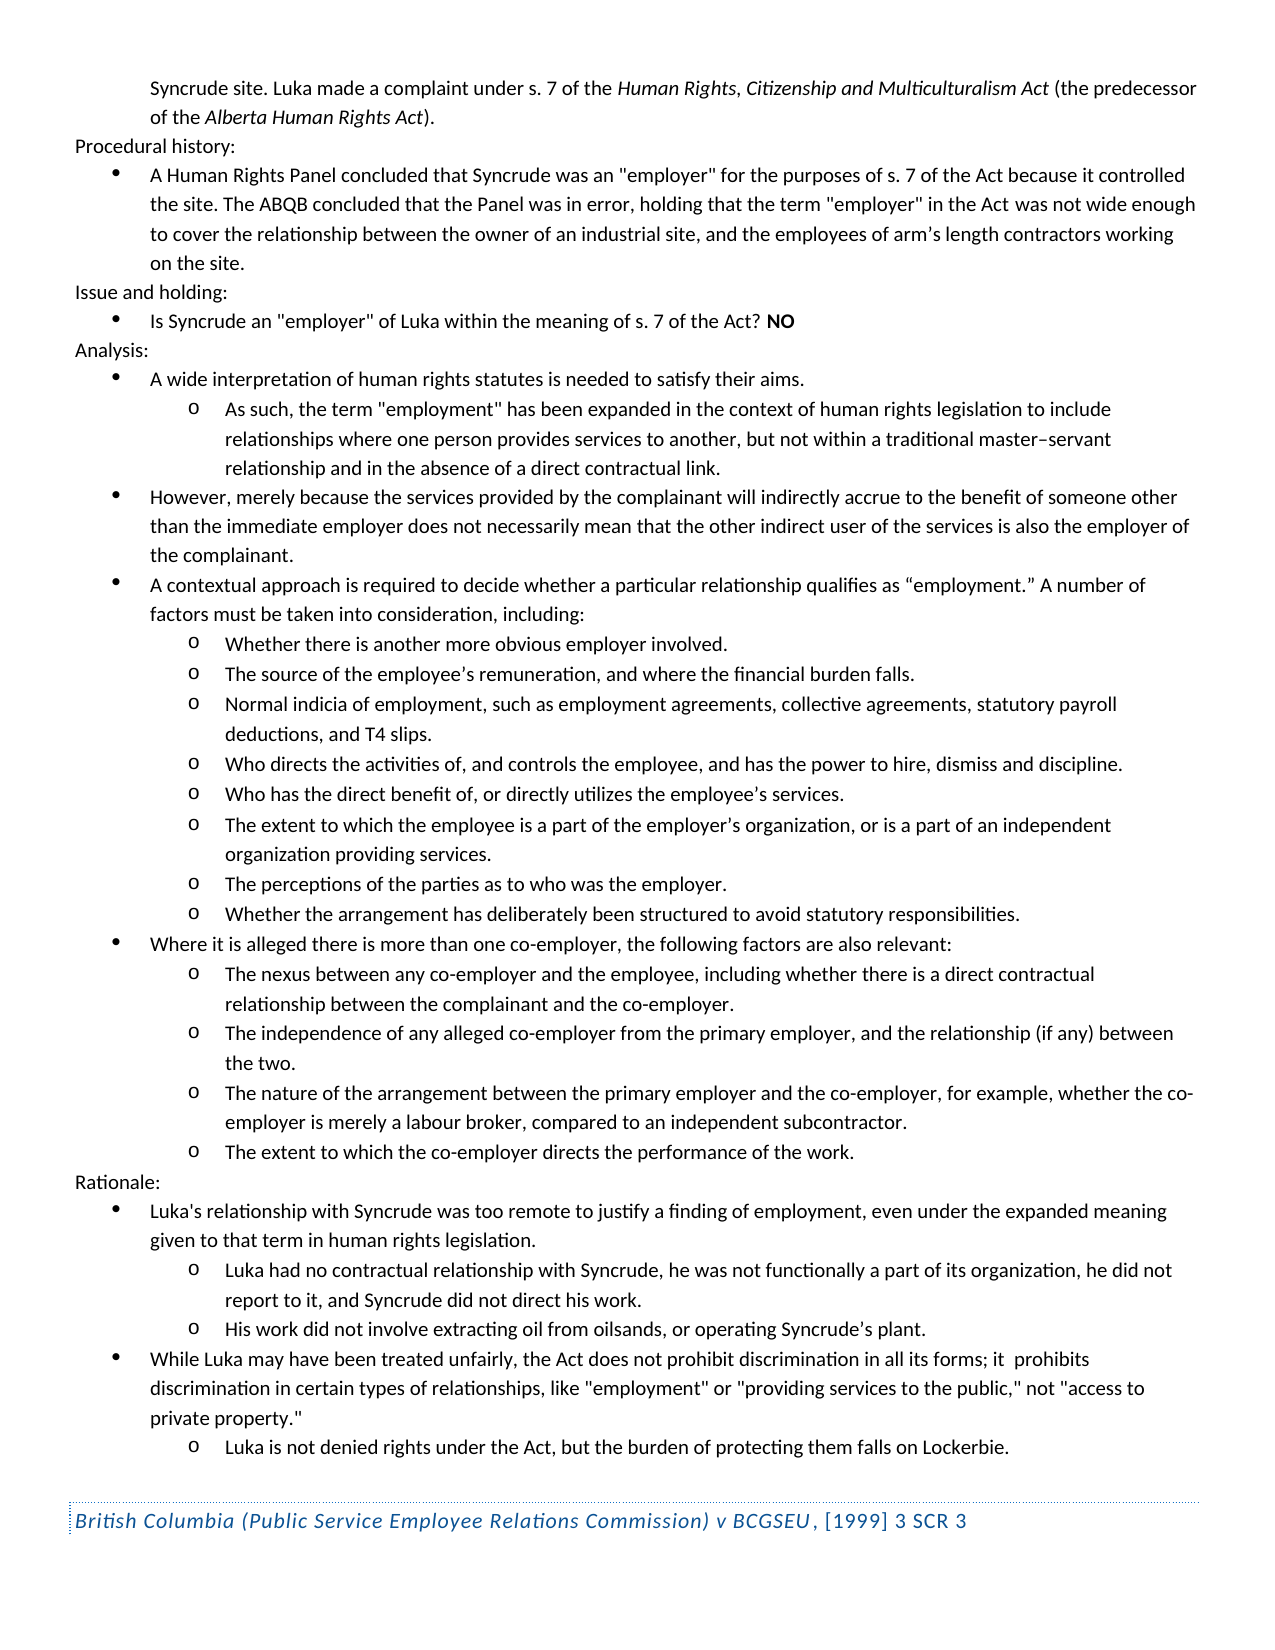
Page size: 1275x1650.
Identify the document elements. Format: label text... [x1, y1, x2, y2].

list The source of the employee’s remuneration, and where the financial burden falls. [187, 661, 1200, 687]
list Whether there is another more obvious employer involved. [187, 630, 1200, 657]
text Issue and holding: [75, 279, 1200, 304]
list A contextual approach is required to decide whether a particular relationship qualifies as “employment.” A number of factors must be taken into consideration, including: [112, 572, 1200, 626]
list While Luka may have been treated unfairly, the Act does not prohibit discrimination in all its forms; it prohibits discrimination in certain types of relationships, like "employment" or "providing services to the public," not "access to private property." [112, 1346, 1200, 1430]
subtitle British Columbia (Public Service Employee Relations Commission) v BCGSEU, [1999] 3 SCR 3 [69, 1502, 1200, 1534]
list The perceptions of the parties as to who was the employer. [187, 871, 1200, 897]
list Luka had no contractual relationship with Syncrude, he was not functionally a part of its organization, he did not report to it, and Syncrude did not direct his work. [187, 1257, 1200, 1312]
list The extent to which the co-employer directs the performance of the work. [187, 1139, 1200, 1165]
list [112, 75, 1200, 129]
list A wide interpretation of human rights statutes is needed to satisfy their aims. [112, 367, 1200, 392]
list His work did not involve extracting oil from oilsands, or operating Syncrude’s plant. [187, 1316, 1200, 1342]
text Rationale: [75, 1169, 1200, 1194]
list However, merely because the services provided by the complainant will indirectly accrue to the benefit of someone other than the immediate employer does not necessarily mean that the other indirect user of the services is also the employer of the complainant. [112, 484, 1200, 568]
list A Human Rights Panel concluded that Syncrude was an "employer" for the purposes of s. 7 of the Act because it controlled the site. The ABQB concluded that the Panel was in error, holding that the term "employer" in the Act was not wide enough to cover the relationship between the owner of an industrial site, and the employees of arm’s length contractors working on the site. [112, 162, 1200, 275]
text Procedural history: [75, 133, 1200, 159]
list The nexus between any co-employer and the employee, including whether there is a direct contractual relationship between the complainant and the co-employer. [187, 961, 1200, 1016]
list Where it is alleged there is more than one co-employer, the following factors are also relevant: [112, 931, 1200, 957]
list The independence of any alleged co-employer from the primary employer, and the relationship (if any) between the two. [187, 1020, 1200, 1076]
list Is Syncrude an "employer" of Luka within the meaning of s. 7 of the Act? NO [112, 308, 1200, 334]
list Whether the arrangement has deliberately been structured to avoid statutory responsibilities. [187, 901, 1200, 927]
list The extent to which the employee is a part of the employer’s organization, or is a part of an independent organization providing services. [187, 811, 1200, 867]
text Analysis: [75, 337, 1200, 363]
list As such, the term "employment" has been expanded in the context of human rights legislation to include relationships where one person provides services to another, but not within a traditional master–servant relationship and in the absence of a direct contractual link. [187, 396, 1200, 481]
list Who directs the activities of, and controls the employee, and has the power to hire, dismiss and discipline. [187, 750, 1200, 777]
list Normal indicia of employment, such as employment agreements, collective agreements, statutory payroll deductions, and T4 slips. [187, 691, 1200, 747]
list Luka is not denied rights under the Act, but the burden of protecting them falls on Lockerbie. [187, 1434, 1200, 1460]
list Who has the direct benefit of, or directly utilizes the employee’s services. [187, 781, 1200, 807]
list The nature of the arrangement between the primary employer and the co-employer, for example, whether the co-employer is merely a labour broker, compared to an independent subcontractor. [187, 1079, 1200, 1135]
list Luka's relationship with Syncrude was too remote to justify a finding of employment, even under the expanded meaning given to that term in human rights legislation. [112, 1198, 1200, 1253]
